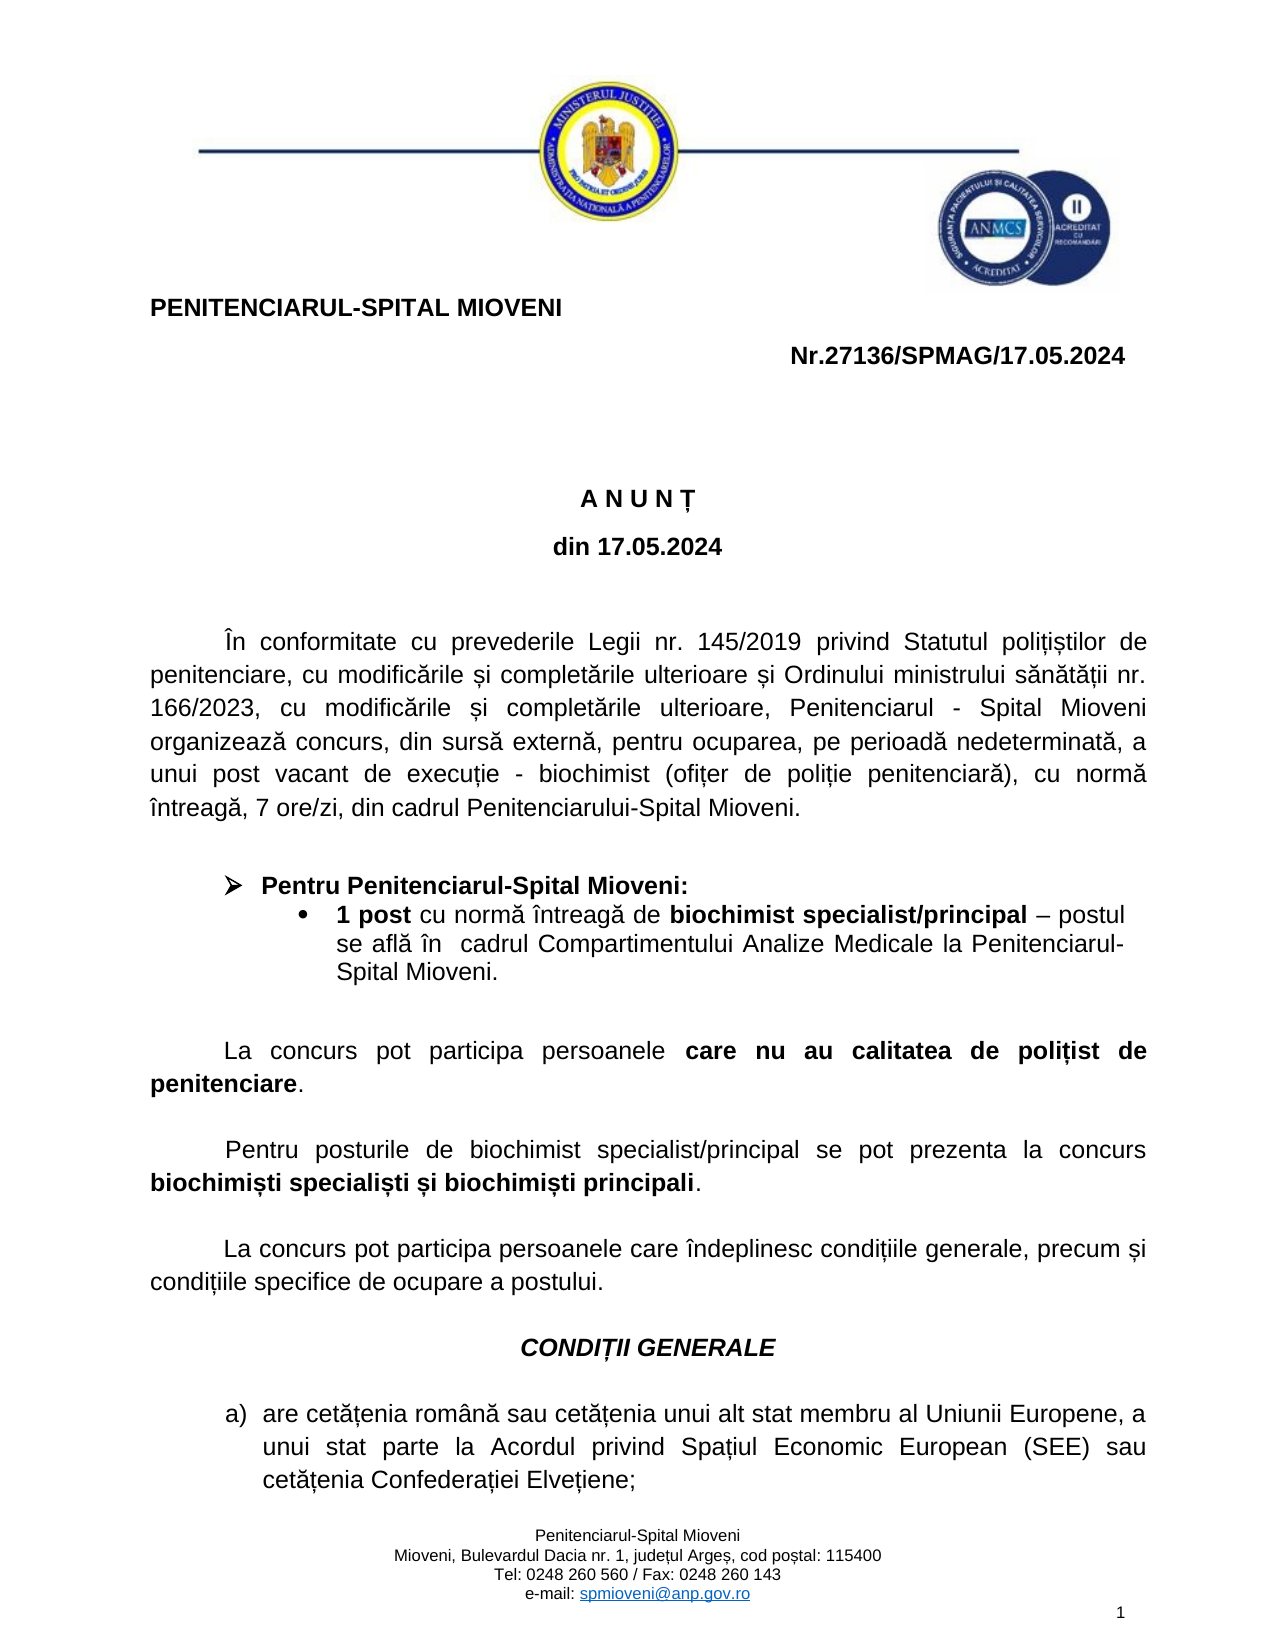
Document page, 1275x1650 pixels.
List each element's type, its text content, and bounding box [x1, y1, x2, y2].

text Nr.27136/SPMAG/17.05.2024 [150, 341, 1125, 370]
text Pentru posturile de biochimist specialist/principal se pot prezenta la concurs biochimiști specialiști și biochimiști principali. [150, 1135, 1148, 1197]
text La concurs pot participa persoanele care nu au calitatea de polițist de penitenciare. [150, 1036, 1148, 1098]
text La concurs pot participa persoanele care îndeplinesc condițiile generale, precum și condițiile specifice de ocupare a postului. [150, 1234, 1148, 1296]
text PENITENCIARUL-SPITAL MIOVENI [150, 294, 1125, 322]
list 1 post cu normă întreagă de biochimist specialist/principal – postul se află în cadrul Compartimentului Analize Medicale la Penitenciarul-Spital Mioveni. [298, 900, 1125, 986]
text din 17.05.2024 [150, 532, 1125, 561]
text CONDIȚII GENERALE [150, 1333, 1148, 1362]
list are cetățenia română sau cetățenia unui alt stat membru al Uniunii Europene, a unui stat parte la Acordul privind Spațiul Economic European (SEE) sau cetățenia Confederației Elvețiene; [225, 1399, 1148, 1494]
text În conformitate cu prevederile Legii nr. 145/2019 privind Statutul polițiștilor de penitenciare, cu modificările și completările ulterioare și Ordinului ministrului sănătății nr. 166/2023, cu modificările și completările ulterioare, Penitenciarul - Spital Mioveni organizează concurs, din sursă externă, pentru ocuparea, pe perioadă nedeterminată, a unui post vacant de execuție - biochimist (ofițer de poliție penitenciară), cu normă întreagă, 7 ore/zi, din cadrul Penitenciarului-Spital Mioveni. [150, 627, 1148, 821]
list Pentru Penitenciarul-Spital Mioveni: [223, 871, 1125, 900]
picture [150, 75, 1125, 294]
text A N U N Ț [150, 484, 1125, 513]
